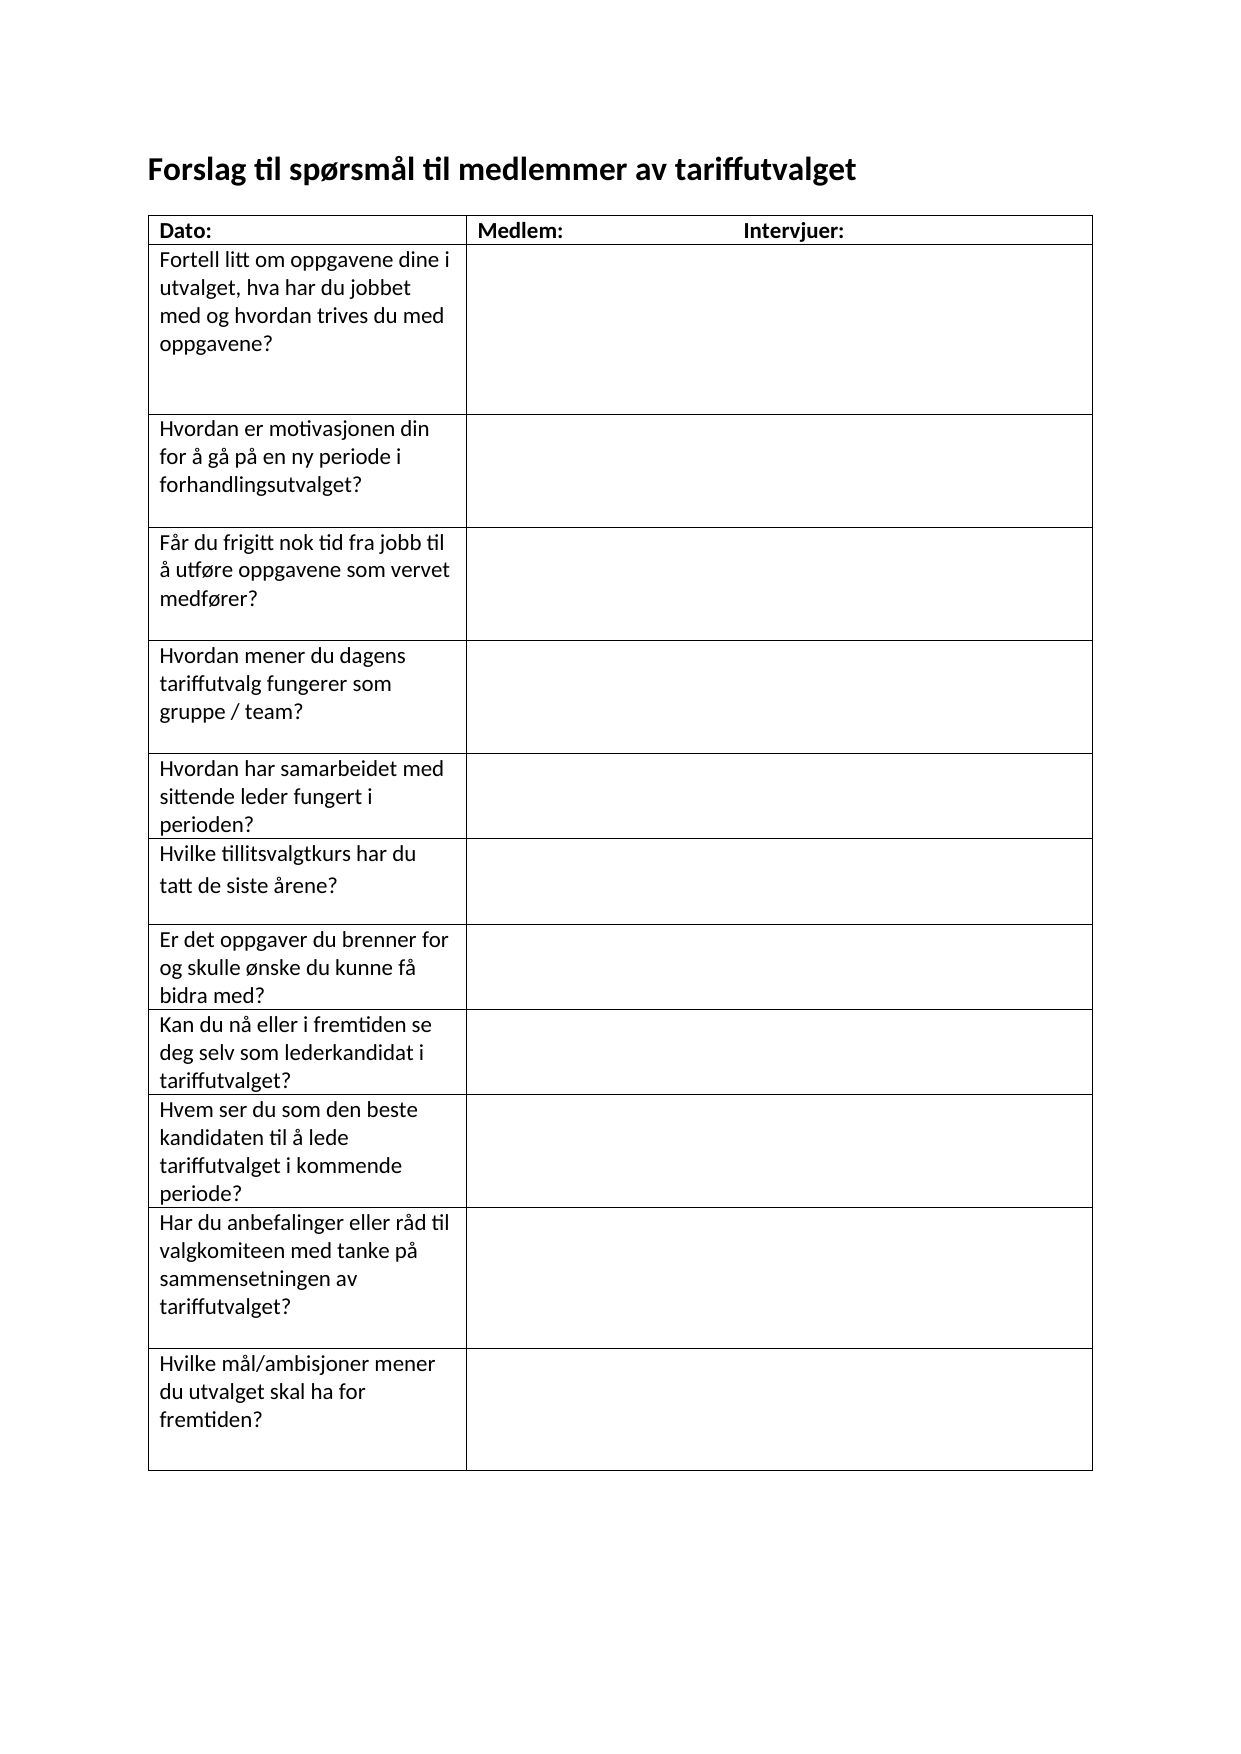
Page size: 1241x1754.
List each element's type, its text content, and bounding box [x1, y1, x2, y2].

table_cell Fortell litt om oppgavene dine i utvalget, hva har du jobbet med og hvordan trives du med oppgavene? [149, 245, 466, 413]
table_cell [467, 1208, 1092, 1348]
table_cell Får du frigitt nok tid fra jobb til å utføre oppgavene som vervet medfører? [149, 528, 466, 640]
table_cell [467, 415, 1092, 527]
table_cell [467, 754, 1092, 838]
table_cell Kan du nå eller i fremtiden se deg selv som lederkandidat i tariffutvalget? [149, 1010, 466, 1094]
table_cell Hvordan har samarbeidet med sittende leder fungert i perioden? [149, 754, 466, 838]
table_cell Hvilke mål/ambisjoner mener du utvalget skal ha for fremtiden? [149, 1349, 466, 1469]
table_cell [467, 1349, 1092, 1469]
table_cell [467, 641, 1092, 753]
table_cell [467, 839, 1092, 924]
table_cell Er det oppgaver du brenner for og skulle ønske du kunne få bidra med? [149, 925, 466, 1009]
table_cell Hvordan er motivasjonen din for å gå på en ny periode i forhandlingsutvalget? [149, 415, 466, 527]
table_cell [467, 1095, 1092, 1207]
table_header Dato: [149, 216, 466, 244]
table_cell [467, 245, 1092, 413]
table_cell Har du anbefalinger eller råd til valgkomiteen med tanke på sammensetningen av tariffutvalget? [149, 1208, 466, 1348]
table_cell [467, 1010, 1092, 1094]
text Forslag til spørsmål til medlemmer av tariffutvalget [148, 148, 1093, 188]
table_cell Hvilke tillitsvalgtkurs har du tatt de siste årene? [149, 839, 466, 924]
table_header Medlem: Intervjuer: [467, 216, 1092, 244]
table_cell Hvordan mener du dagens tariffutvalg fungerer som gruppe / team? [149, 641, 466, 753]
table_cell Hvem ser du som den beste kandidaten til å lede tariffutvalget i kommende periode? [149, 1095, 466, 1207]
table_cell [467, 925, 1092, 1009]
table_cell [467, 528, 1092, 640]
